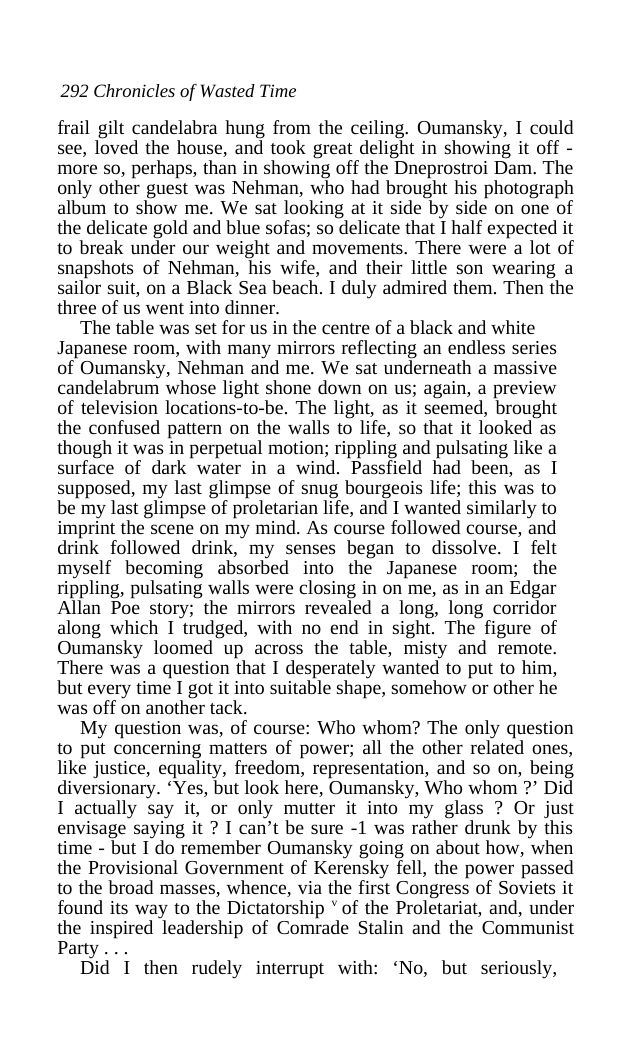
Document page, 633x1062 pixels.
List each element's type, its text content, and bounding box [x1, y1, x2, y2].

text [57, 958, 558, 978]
text The table was set for us in the centre of a black and white [57, 318, 574, 338]
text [57, 118, 574, 318]
text My question was, of course: Who whom? The only question to put concerning matters of power; all the other related ones, like justice, equality, freedom, representation, and so on, being diversionary. ‘Yes, but look here, Oumansky, Who whom ?’ Did I actually say it, or only mutter it into my glass ? Or just envisage saying it ? I can’t be sure -1 was rather drunk by this time - but I do remember Oumansky going on about how, when the Provisional Government of Kerensky fell, the power passed to the broad masses, whence, via the first Congress of Soviets it found its way to the Dictatorship v of the Proletariat, and, under the inspired leadership of Comrade Stalin and the Communist Party . . . [57, 718, 574, 958]
text Japanese room, with many mirrors reflecting an endless series of Oumansky, Nehman and me. We sat underneath a massive candelabrum whose light shone down on us; again, a preview of television locations-to-be. The light, as it seemed, brought the confused pattern on the walls to life, so that it looked as though it was in perpetual motion; rippling and pulsating like a surface of dark water in a wind. Passfield had been, as I supposed, my last glimpse of snug bourgeois life; this was to be my last glimpse of proletarian life, and I wanted similarly to imprint the scene on my mind. As course followed course, and drink followed drink, my senses began to dissolve. I felt myself becoming absorbed into the Japanese room; the rippling, pulsating walls were closing in on me, as in an Edgar Allan Poe story; the mirrors revealed a long, long corridor along which I trudged, with no end in sight. The figure of Oumansky loomed up across the table, misty and remote. There was a question that I desperately wanted to put to him, but every time I got it into suitable shape, somehow or other he was off on another tack. [57, 338, 558, 718]
